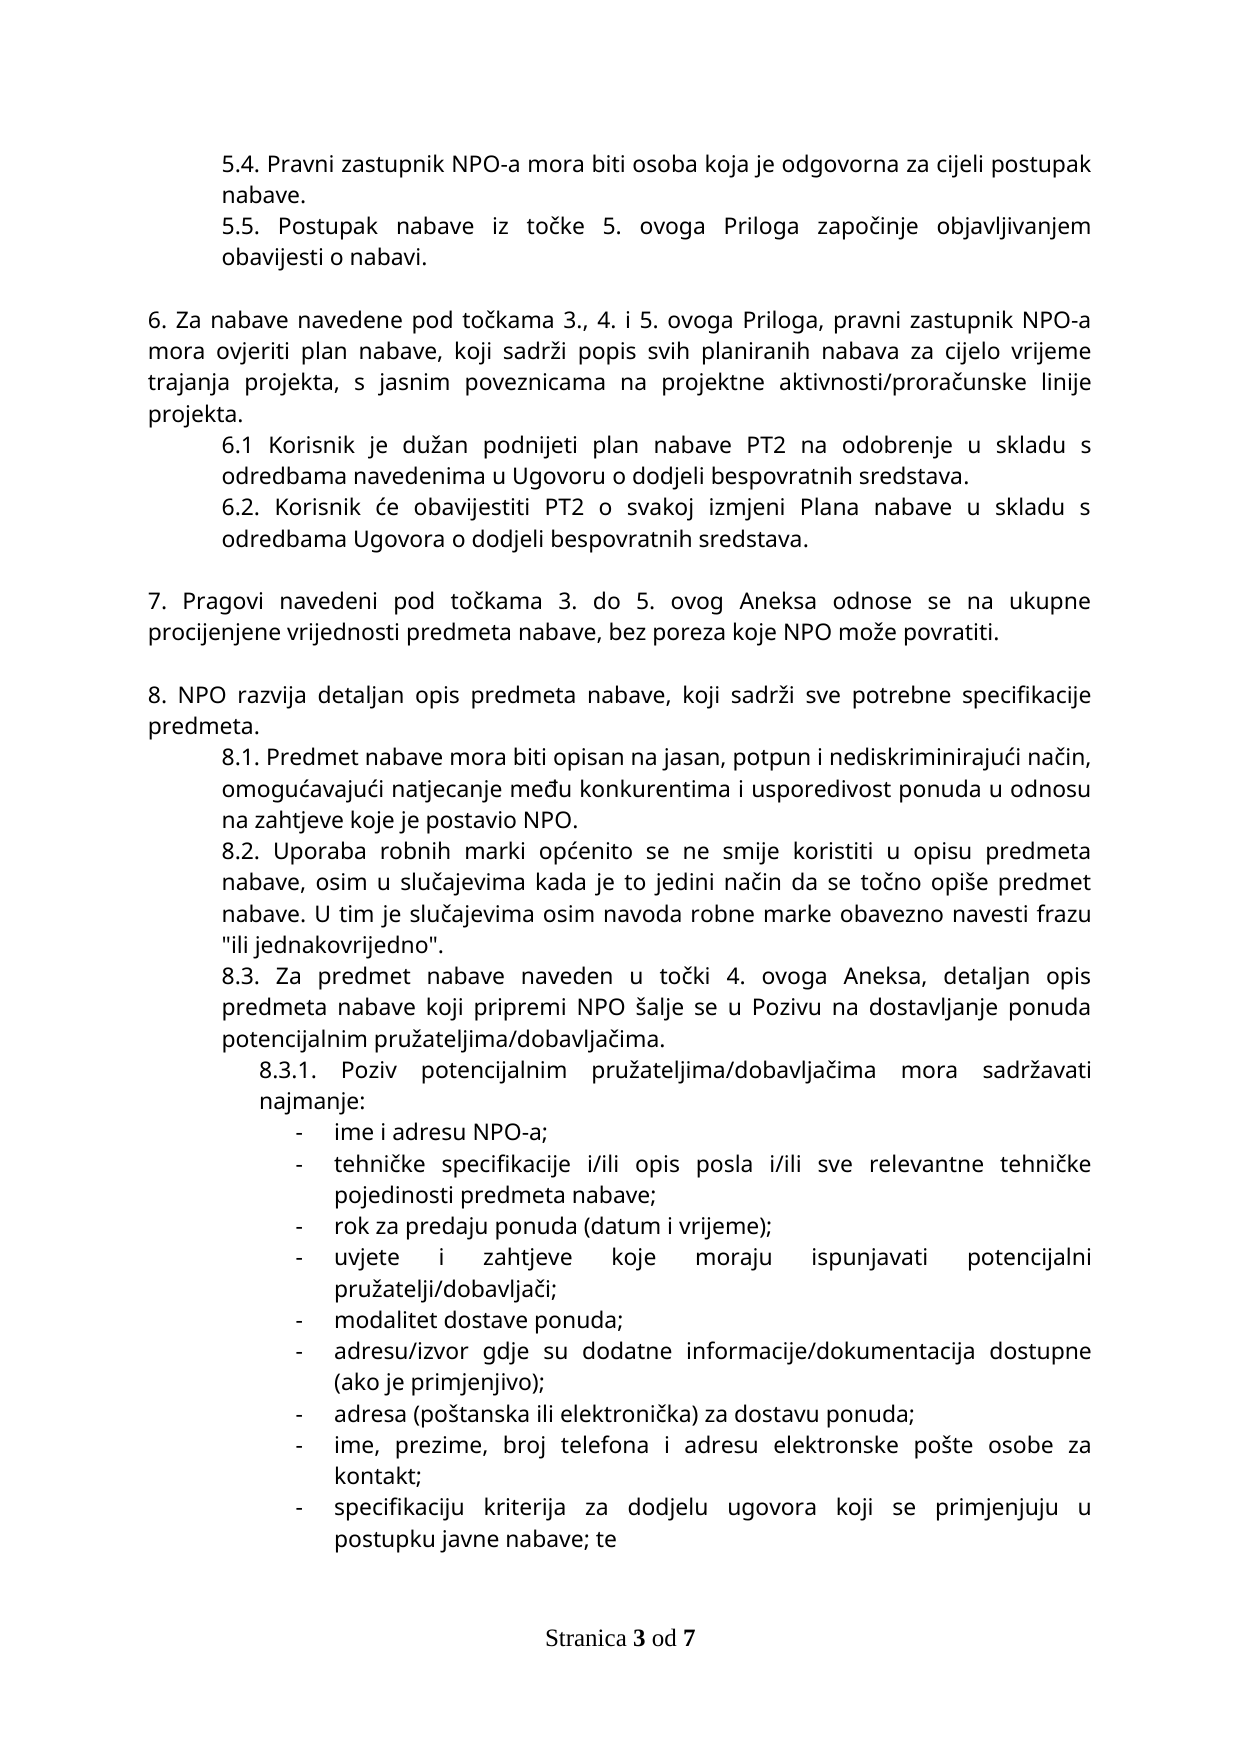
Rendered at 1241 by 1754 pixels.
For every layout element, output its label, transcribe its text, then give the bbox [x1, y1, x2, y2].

text 8.1. Predmet nabave mora biti opisan na jasan, potpun i nediskriminirajući način, omogućavajući natjecanje među konkurentima i usporedivost ponuda u odnosu na zahtjeve koje je postavio NPO. [221, 741, 1093, 835]
text 8.2. Uporaba robnih marki općenito se ne smije koristiti u opisu predmeta nabave, osim u slučajevima kada je to jedini način da se točno opiše predmet nabave. U tim je slučajevima osim navoda robne marke obavezno navesti frazu "ili jednakovrijedno". [221, 835, 1093, 960]
list ime i adresu NPO-a; [295, 1116, 1093, 1148]
text 6.2. Korisnik će obavijestiti PT2 o svakoj izmjeni Plana nabave u skladu s odredbama Ugovora o dodjeli bespovratnih sredstava. [221, 491, 1093, 554]
text 5.4. Pravni zastupnik NPO-a mora biti osoba koja je odgovorna za cijeli postupak nabave. [221, 148, 1093, 210]
text 8.3.1. Poziv potencijalnim pružateljima/dobavljačima mora sadržavati najmanje: [259, 1054, 1093, 1116]
text 7. Pragovi navedeni pod točkama 3. do 5. ovog Aneksa odnose se na ukupne procijenjene vrijednosti predmeta nabave, bez poreza koje NPO može povratiti. [148, 585, 1093, 648]
text 8. NPO razvija detaljan opis predmeta nabave, koji sadrži sve potrebne specifikacije predmeta. [148, 679, 1093, 741]
text 5.5. Postupak nabave iz točke 5. ovoga Priloga započinje objavljivanjem obavijesti o nabavi. [221, 210, 1093, 273]
text 8.3. Za predmet nabave naveden u točki 4. ovoga Aneksa, detaljan opis predmeta nabave koji pripremi NPO šalje se u Pozivu na dostavljanje ponuda potencijalnim pružateljima/dobavljačima. [221, 960, 1093, 1054]
list specifikaciju kriterija za dodjelu ugovora koji se primjenjuju u postupku javne nabave; te [295, 1491, 1093, 1554]
list ime, prezime, broj telefona i adresu elektronske pošte osobe za kontakt; [295, 1429, 1093, 1491]
list tehničke specifikacije i/ili opis posla i/ili sve relevantne tehničke pojedinosti predmeta nabave; [295, 1148, 1093, 1210]
list adresa (poštanska ili elektronička) za dostavu ponuda; [295, 1398, 1093, 1429]
text 6.1 Korisnik je dužan podnijeti plan nabave PT2 na odobrenje u skladu s odredbama navedenima u Ugovoru o dodjeli bespovratnih sredstava. [221, 429, 1093, 491]
list adresu/izvor gdje su dodatne informacije/dokumentacija dostupne (ako je primjenjivo); [295, 1335, 1093, 1398]
list rok za predaju ponuda (datum i vrijeme); [295, 1210, 1093, 1241]
list uvjete i zahtjeve koje moraju ispunjavati potencijalni pružatelji/dobavljači; [295, 1241, 1093, 1304]
list modalitet dostave ponuda; [295, 1304, 1093, 1335]
text 6. Za nabave navedene pod točkama 3., 4. i 5. ovoga Priloga, pravni zastupnik NPO-a mora ovjeriti plan nabave, koji sadrži popis svih planiranih nabava za cijelo vrijeme trajanja projekta, s jasnim poveznicama na projektne aktivnosti/proračunske linije projekta. [148, 304, 1093, 429]
